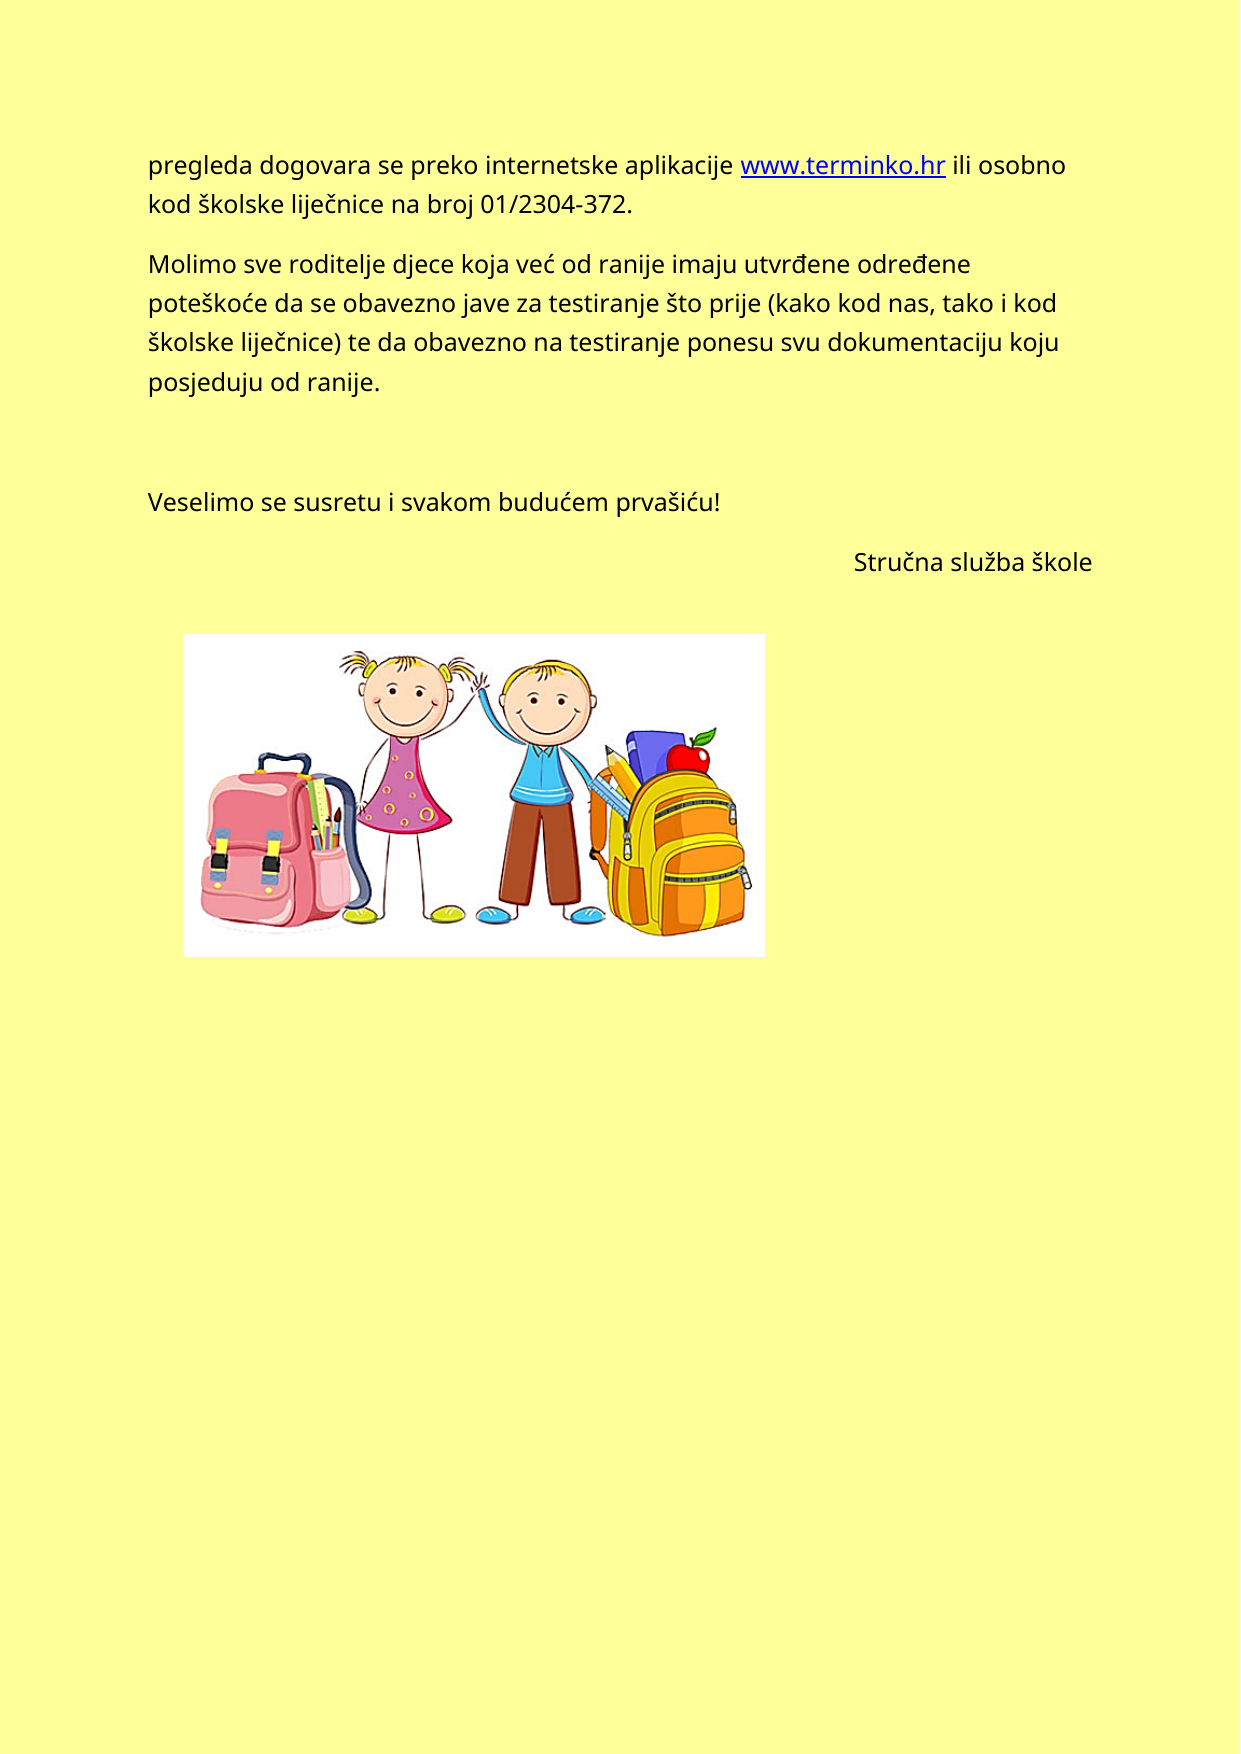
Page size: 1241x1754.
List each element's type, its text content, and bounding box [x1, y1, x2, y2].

picture [183, 634, 765, 957]
text Veselimo se susretu i svakom budućem prvašiću! [148, 484, 1093, 518]
text Molimo sve roditelje djece koja već od ranije imaju utvrđene određene poteškoće da se obavezno jave za testiranje što prije (kako kod nas, tako i kod školske liječnice) te da obavezno na testiranje ponesu svu dokumentaciju koju posjeduju od ranije. [148, 247, 1093, 398]
text Stručna služba škole [148, 544, 1093, 578]
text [148, 148, 1093, 221]
